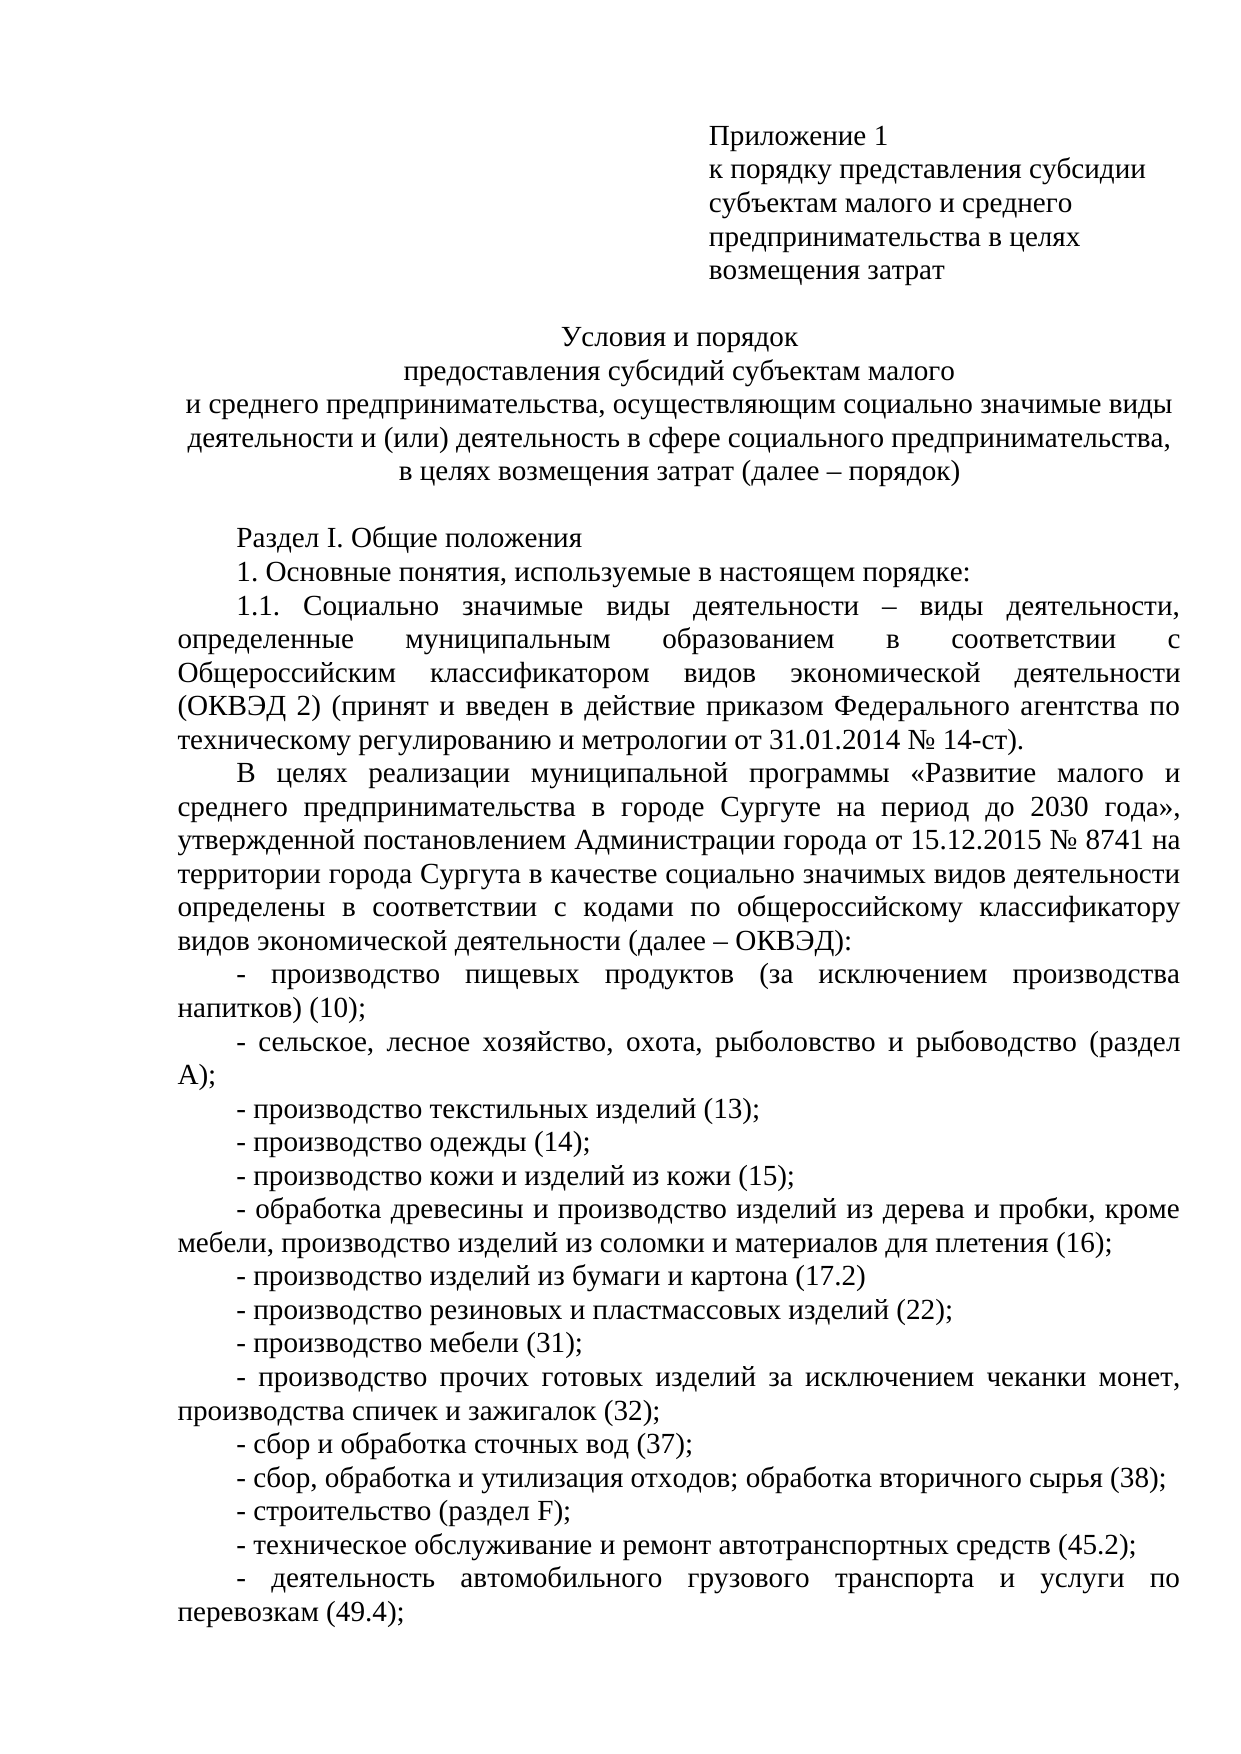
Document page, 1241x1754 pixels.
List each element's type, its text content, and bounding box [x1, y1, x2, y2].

text Условия и порядок [177, 319, 1181, 353]
text 1.1. Социально значимые виды деятельности – виды деятельности, определенные муниципальным образованием в соответствии с Общероссийским классификатором видов экономической деятельности (ОКВЭД 2) (принят и введен в действие приказом Федерального агентства по техническому регулированию и метрологии от 31.01.2014 № 14-ст). [177, 588, 1181, 755]
text - производство одежды (14); [177, 1124, 1181, 1158]
text - производство пищевых продуктов (за исключением производства напитков) (10); [177, 957, 1181, 1024]
text 1. Основные понятия, используемые в настоящем порядке: [177, 554, 1181, 588]
text В целях реализации муниципальной программы «Развитие малого и среднего предпринимательства в городе Сургуте на период до 2030 года», утвержденной постановлением Администрации города от 15.12.2015 № 8741 на территории города Сургута в качестве социально значимых видов деятельности определены в соответствии с кодами по общероссийскому классификатору видов экономической деятельности (далее – ОКВЭД): [177, 755, 1181, 957]
text - производство текстильных изделий (13); [177, 1091, 1181, 1124]
text - производство резиновых и пластмассовых изделий (22); [177, 1292, 1181, 1326]
text Приложение 1 [709, 118, 1167, 152]
text - строительство (раздел F); [177, 1493, 1181, 1527]
text к порядку представления субсидии субъектам малого и среднего предпринимательства в целях возмещения затрат [709, 152, 1167, 286]
text - производство мебели (31); [177, 1326, 1181, 1359]
text - производство прочих готовых изделий за исключением чеканки монет, производства спичек и зажигалок (32); [177, 1359, 1181, 1426]
text - техническое обслуживание и ремонт автотранспортных средств (45.2); [177, 1527, 1181, 1560]
text - обработка древесины и производство изделий из дерева и пробки, кроме мебели, производство изделий из соломки и материалов для плетения (16); [177, 1191, 1181, 1258]
text - производство кожи и изделий из кожи (15); [177, 1158, 1181, 1191]
text Раздел I. Общие положения [177, 521, 1181, 554]
text предоставления субсидий субъектам малого [177, 353, 1181, 386]
text и среднего предпринимательства, осуществляющим социально значимые виды деятельности и (или) деятельность в сфере социального предпринимательства, в целях возмещения затрат (далее – порядок) [177, 386, 1181, 487]
text - сельское, лесное хозяйство, охота, рыболовство и рыбоводство (раздел А); [177, 1024, 1181, 1091]
text - деятельность автомобильного грузового транспорта и услуги по перевозкам (49.4); [177, 1560, 1181, 1627]
text - сбор, обработка и утилизация отходов; обработка вторичного сырья (38); [177, 1460, 1181, 1493]
text - производство изделий из бумаги и картона (17.2) [177, 1258, 1181, 1292]
text - сбор и обработка сточных вод (37); [177, 1426, 1181, 1460]
